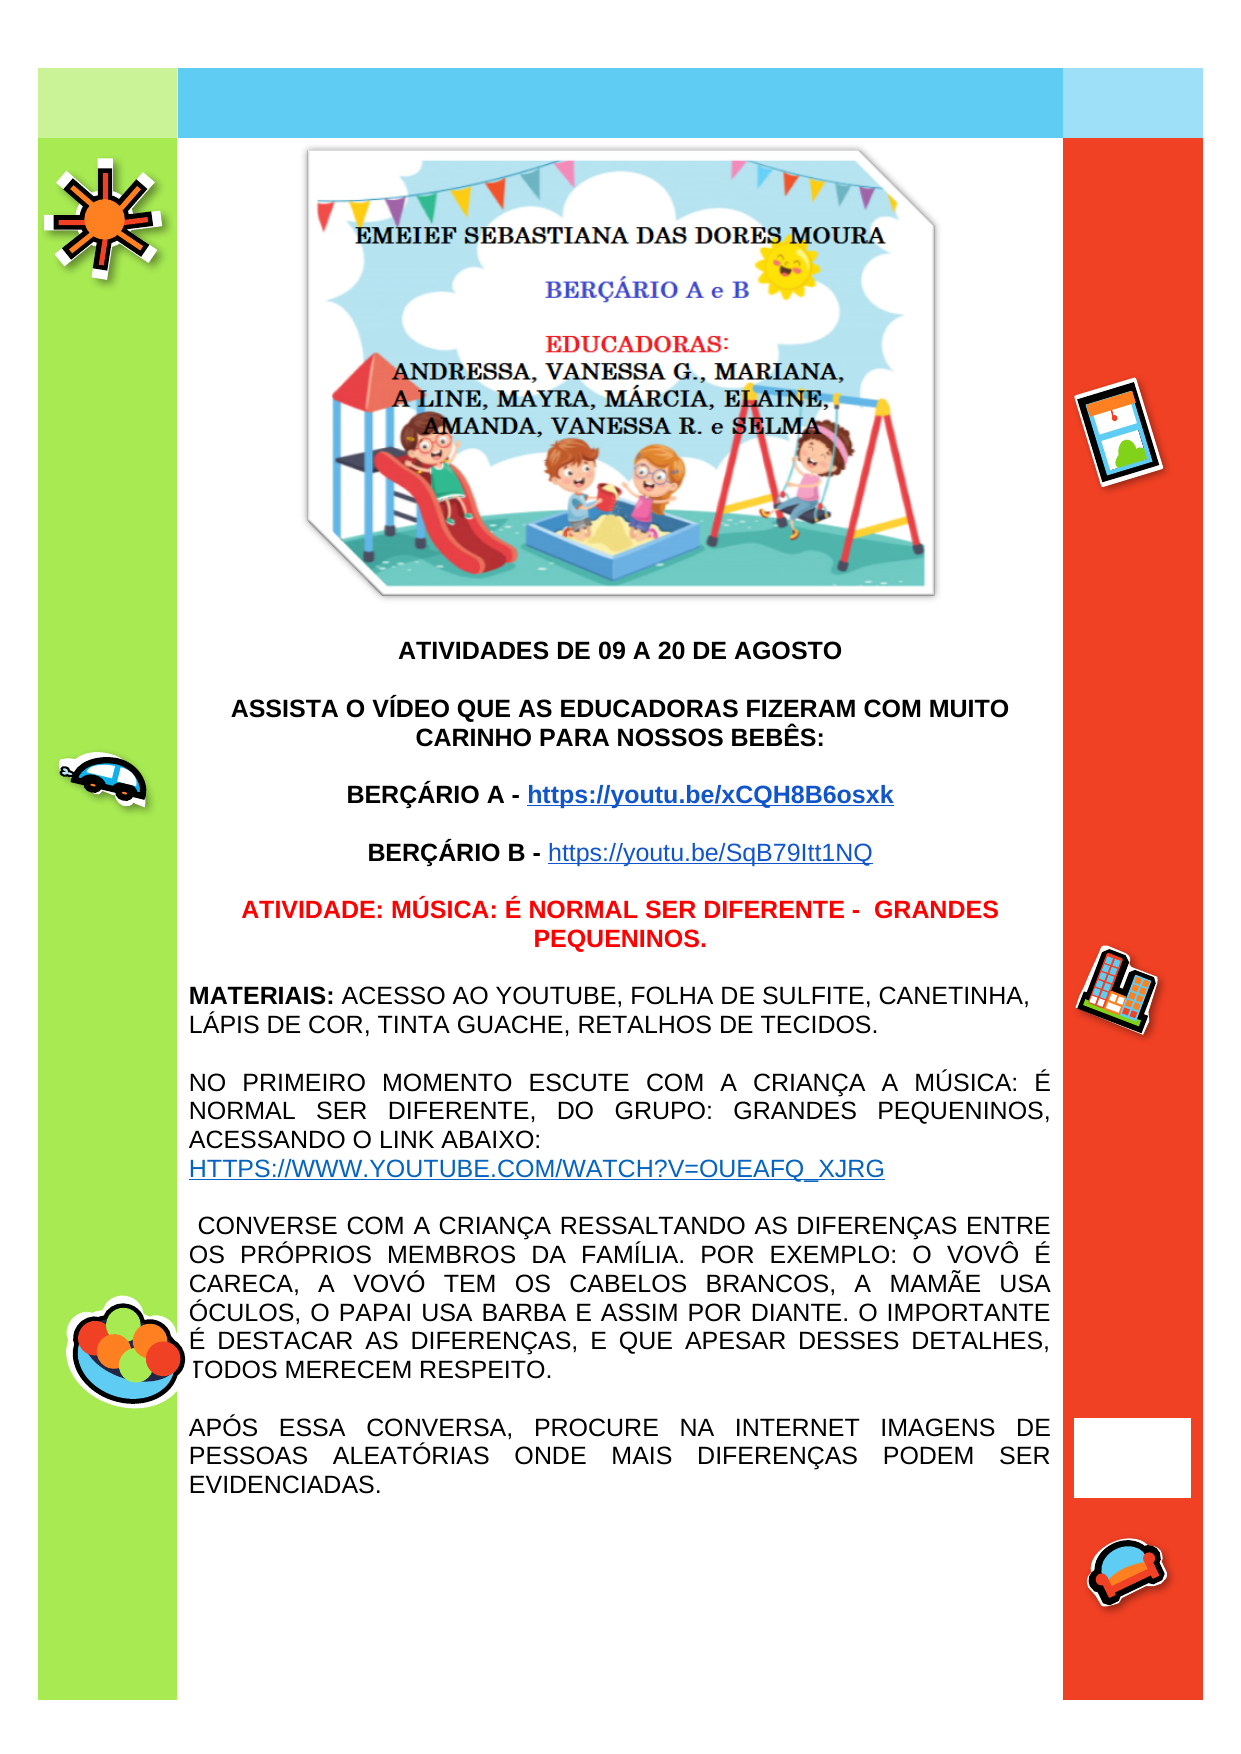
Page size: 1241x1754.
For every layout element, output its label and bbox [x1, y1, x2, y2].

table_cell [178, 138, 1063, 1700]
table_header [1063, 68, 1203, 138]
table_header [178, 68, 1063, 138]
table_cell [1063, 138, 1203, 1700]
table_header [38, 68, 177, 138]
picture [294, 138, 947, 608]
table_cell [38, 138, 177, 1700]
